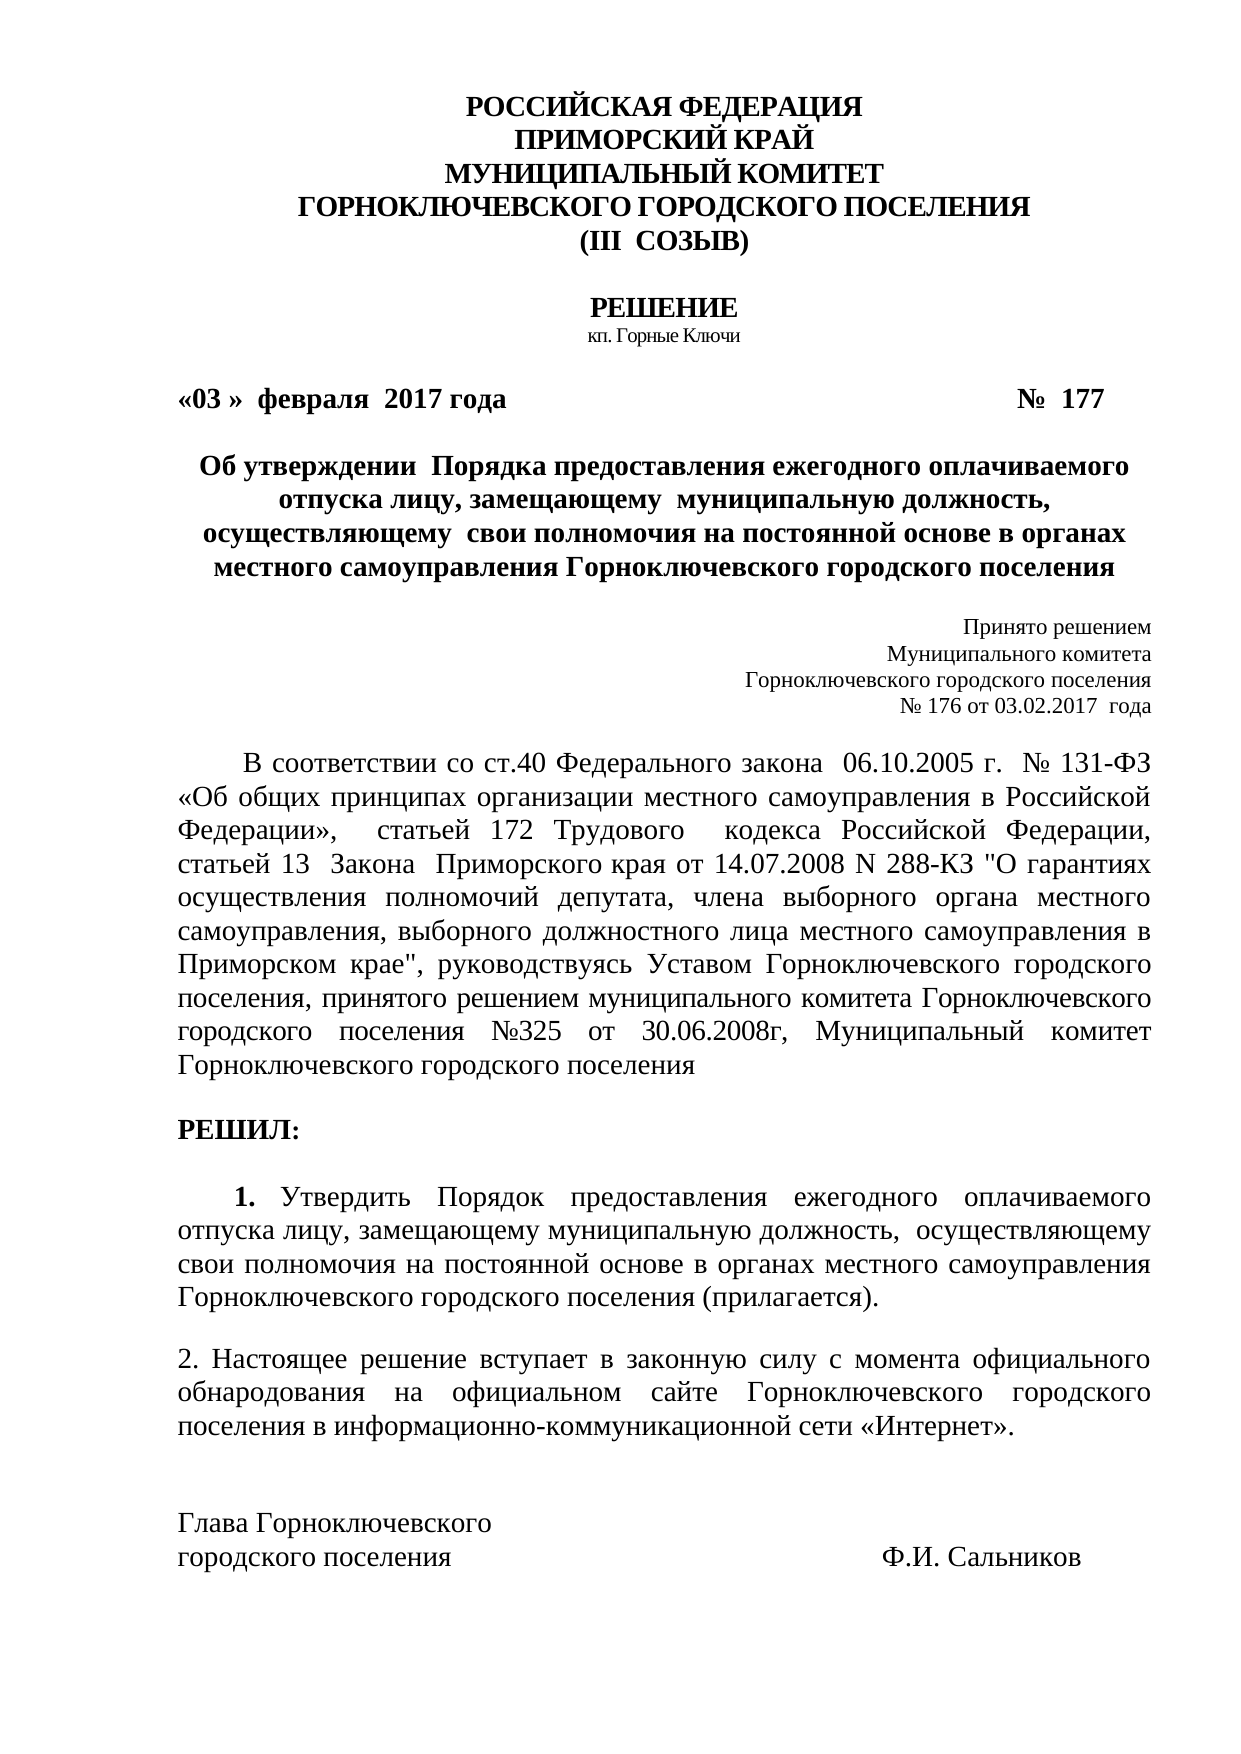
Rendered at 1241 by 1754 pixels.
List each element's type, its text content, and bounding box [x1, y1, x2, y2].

text Муниципального комитета [177, 640, 1152, 666]
text Об утверждении Порядка предоставления ежегодного оплачиваемого отпуска лицу, замещающему муниципальную должность, осуществляющему свои полномочия на постоянной основе в органах местного самоуправления Горноключевского городского поселения [177, 448, 1152, 582]
text кп. Горные Ключи [177, 323, 1152, 347]
text Горноключевского городского поселения [177, 666, 1152, 692]
text Принято решением [177, 613, 1152, 640]
text 2. Настоящее решение вступает в законную силу с момента официального обнародования на официальном сайте Горноключевского городского поселения в информационно-коммуникационной сети «Интернет». [177, 1341, 1152, 1442]
text ГОРНОКЛЮЧЕВСКОГО ГОРОДСКОГО ПОСЕЛЕНИЯ [177, 189, 1152, 223]
text (III СОЗЫВ) [177, 223, 1152, 256]
text МУНИЦИПАЛЬНЫЙ КОМИТЕТ [177, 156, 1152, 189]
text Глава Горноключевского [177, 1505, 1152, 1539]
text 1. Утвердить Порядок предоставления ежегодного оплачиваемого отпуска лицу, замещающему муниципальную должность, осуществляющему свои полномочия на постоянной основе в органах местного самоуправления Горноключевского городского поселения (прилагается). [177, 1179, 1152, 1313]
text РЕШИЛ: [177, 1112, 1152, 1145]
text В соответствии со ст.40 Федерального закона 06.10.2005 г. № 131-ФЗ «Об общих принципах организации местного самоуправления в Российской Федерации», статьей 172 Трудового кодекса Российской Федерации, статьей 13 Закона Приморского края от 14.07.2008 N 288-КЗ "О гарантиях осуществления полномочий депутата, члена выборного органа местного самоуправления, выборного должностного лица местного самоуправления в Приморском крае", руководствуясь Уставом Горноключевского городского поселения, принятого решением муниципального комитета Горноключевского городского поселения №325 от 30.06.2008г, Муниципальный комитет Горноключевского городского поселения [177, 745, 1152, 1081]
text ПРИМОРСКИЙ КРАЙ [177, 122, 1152, 156]
text «03 » февраля 2017 года № 177 [177, 381, 1152, 414]
text городского поселения Ф.И. Сальников [177, 1539, 1152, 1572]
text № 176 от 03.02.2017 года [177, 692, 1152, 719]
text РОССИЙСКАЯ ФЕДЕРАЦИЯ [177, 89, 1152, 122]
text РЕШЕНИЕ [177, 290, 1152, 323]
